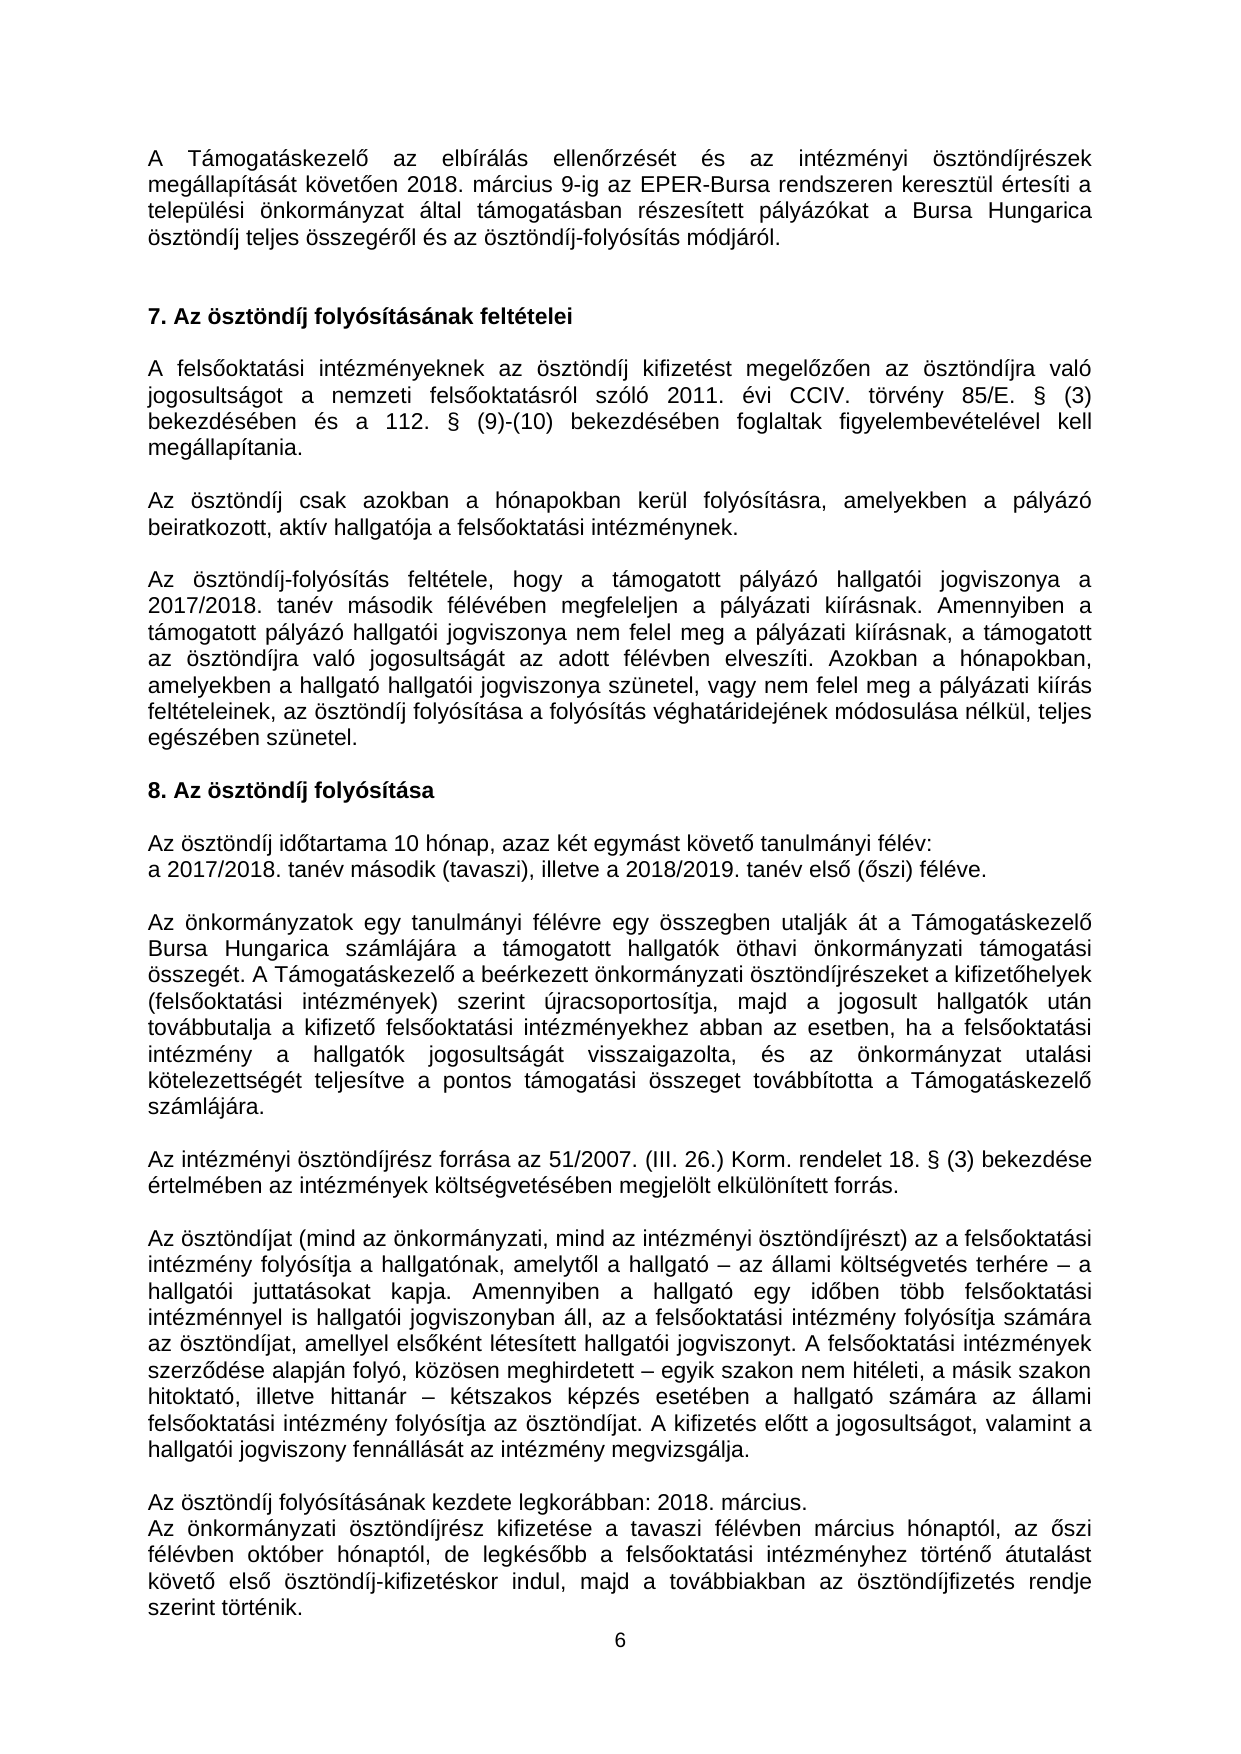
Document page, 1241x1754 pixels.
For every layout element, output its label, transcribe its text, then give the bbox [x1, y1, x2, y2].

text Az ösztöndíj időtartama 10 hónap, azaz két egymást követő tanulmányi félév: [148, 830, 1092, 856]
text A Támogatáskezelő az elbírálás ellenőrzését és az intézményi ösztöndíjrészek megállapítását követően 2018. március 9-ig az EPER-Bursa rendszeren keresztül értesíti a települési önkormányzat által támogatásban részesített pályázókat a Bursa Hungarica ösztöndíj teljes összegéről és az ösztöndíj-folyósítás módjáról. [148, 144, 1092, 250]
text Az ösztöndíj csak azokban a hónapokban kerül folyósításra, amelyekben a pályázó beiratkozott, aktív hallgatója a felsőoktatási intézménynek. [148, 487, 1092, 540]
text a 2017/2018. tanév második (tavaszi), illetve a 2018/2019. tanév első (őszi) féléve. [148, 856, 1092, 882]
text 7. Az ösztöndíj folyósításának feltételei [148, 303, 1092, 329]
text Az intézményi ösztöndíjrész forrása az 51/2007. (III. 26.) Korm. rendelet 18. § (3) bekezdése értelmében az intézmények költségvetésében megjelölt elkülönített forrás. [148, 1146, 1092, 1199]
text 8. Az ösztöndíj folyósítása [148, 777, 1092, 803]
text Az önkormányzati ösztöndíjrész kifizetése a tavaszi félévben március hónaptól, az őszi félévben október hónaptól, de legkésőbb a felsőoktatási intézményhez történő átutalást követő első ösztöndíj-kifizetéskor indul, majd a továbbiakban az ösztöndíjfizetés rendje szerint történik. [148, 1515, 1092, 1620]
text Az ösztöndíj folyósításának kezdete legkorábban: 2018. március. [148, 1488, 1092, 1515]
text Az önkormányzatok egy tanulmányi félévre egy összegben utalják át a Támogatáskezelő Bursa Hungarica számlájára a támogatott hallgatók öthavi önkormányzati támogatási összegét. A Támogatáskezelő a beérkezett önkormányzati ösztöndíjrészeket a kifizetőhelyek (felsőoktatási intézmények) szerint újracsoportosítja, majd a jogosult hallgatók után továbbutalja a kifizető felsőoktatási intézményekhez abban az esetben, ha a felsőoktatási intézmény a hallgatók jogosultságát visszaigazolta, és az önkormányzat utalási kötelezettségét teljesítve a pontos támogatási összeget továbbította a Támogatáskezelő számlájára. [148, 909, 1092, 1119]
text Az ösztöndíjat (mind az önkormányzati, mind az intézményi ösztöndíjrészt) az a felsőoktatási intézmény folyósítja a hallgatónak, amelytől a hallgató – az állami költségvetés terhére – a hallgatói juttatásokat kapja. Amennyiben a hallgató egy időben több felsőoktatási intézménnyel is hallgatói jogviszonyban áll, az a felsőoktatási intézmény folyósítja számára az ösztöndíjat, amellyel elsőként létesített hallgatói jogviszonyt. A felsőoktatási intézmények szerződése alapján folyó, közösen meghirdetett – egyik szakon nem hitéleti, a másik szakon hitoktató, illetve hittanár – kétszakos képzés esetében a hallgató számára az állami felsőoktatási intézmény folyósítja az ösztöndíjat. A kifizetés előtt a jogosultságot, valamint a hallgatói jogviszony fennállását az intézmény megvizsgálja. [148, 1225, 1092, 1462]
text Az ösztöndíj-folyósítás feltétele, hogy a támogatott pályázó hallgatói jogviszonya a 2017/2018. tanév második félévében megfeleljen a pályázati kiírásnak. Amennyiben a támogatott pályázó hallgatói jogviszonya nem felel meg a pályázati kiírásnak, a támogatott az ösztöndíjra való jogosultságát az adott félévben elveszíti. Azokban a hónapokban, amelyekben a hallgató hallgatói jogviszonya szünetel, vagy nem felel meg a pályázati kiírás feltételeinek, az ösztöndíj folyósítása a folyósítás véghatáridejének módosulása nélkül, teljes egészében szünetel. [148, 566, 1092, 751]
text A felsőoktatási intézményeknek az ösztöndíj kifizetést megelőzően az ösztöndíjra való jogosultságot a nemzeti felsőoktatásról szóló 2011. évi CCIV. törvény 85/E. § (3) bekezdésében és a 112. § (9)-(10) bekezdésében foglaltak figyelembevételével kell megállapítania. [148, 355, 1092, 461]
